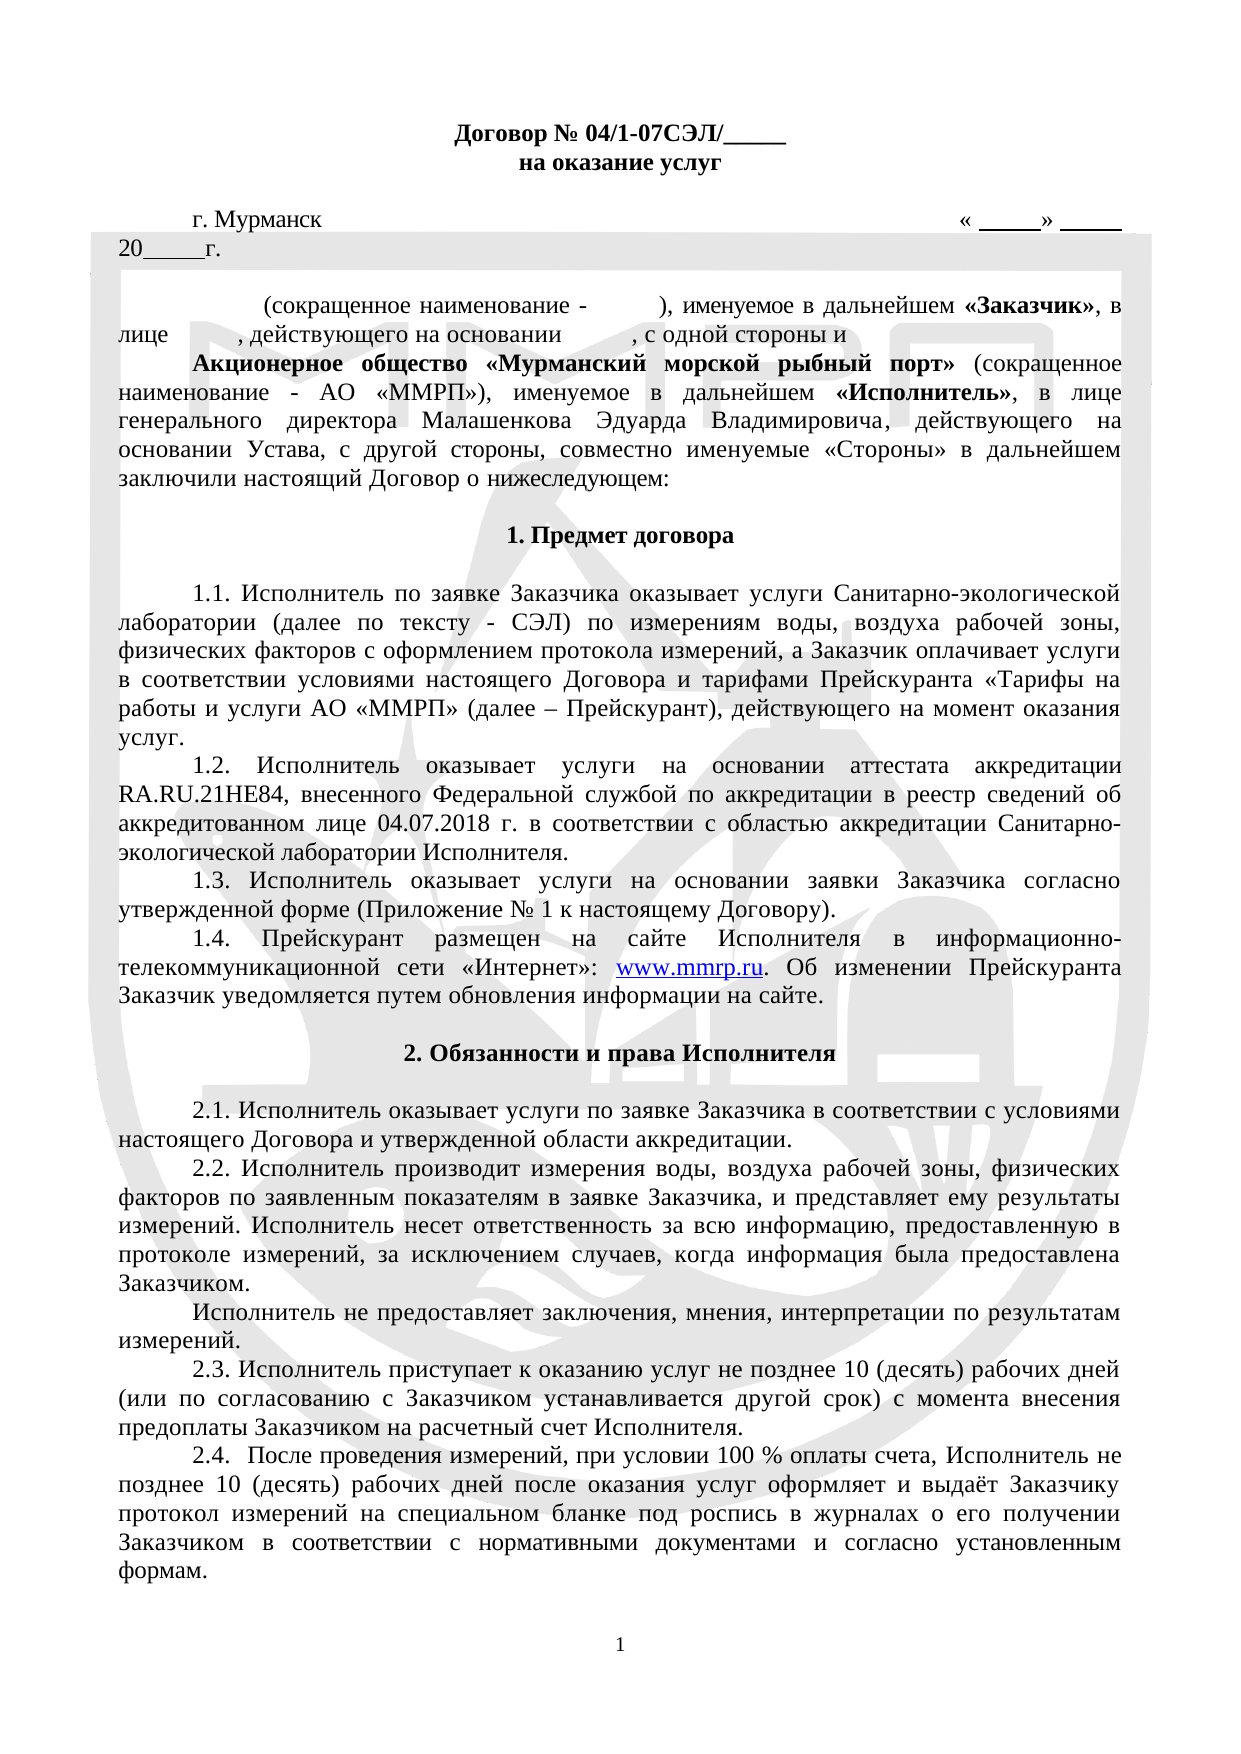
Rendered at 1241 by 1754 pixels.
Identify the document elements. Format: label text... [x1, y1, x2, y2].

text Договор № 04/1-07СЭЛ/_____ [118, 118, 1122, 147]
text 2.3. Исполнитель приступает к оказанию услуг не позднее 10 (десять) рабочих дней (или по согласованию с Заказчиком устанавливается другой срок) с момента внесения предоплаты Заказчиком на расчетный счет Исполнителя. [118, 1354, 1122, 1441]
text 2.2. Исполнитель производит измерения воды, воздуха рабочей зоны, физических факторов по заявленным показателям в заявке Заказчика, и представляет ему результаты измерений. Исполнитель несет ответственность за всю информацию, предоставленную в протоколе измерений, за исключением случаев, когда информация была предоставлена Заказчиком. [118, 1153, 1122, 1297]
text 2.1. Исполнитель оказывает услуги по заявке Заказчика в соответствии с условиями настоящего Договора и утвержденной области аккредитации. [118, 1096, 1122, 1153]
text 1.2. Исполнитель оказывает услуги на основании аттестата аккредитации RA.RU.21HE84, внесенного Федеральной службой по аккредитации в реестр сведений об аккредитованном лице 04.07.2018 г. в соответствии с областью аккредитации Санитарно-экологической лаборатории Исполнителя. [118, 751, 1122, 866]
text 1.3. Исполнитель оказывает услуги на основании заявки Заказчика согласно утвержденной форме (Приложение № 1 к настоящему Договору). [118, 866, 1122, 923]
picture [88, 231, 1152, 1519]
text на оказание услуг [118, 147, 1122, 176]
text Исполнитель не предоставляет заключения, мнения, интерпретации по результатам измерений. [118, 1297, 1122, 1354]
text 1.1. Исполнитель по заявке Заказчика оказывает услуги Санитарно-экологической лаборатории (далее по тексту - СЭЛ) по измерениям воды, воздуха рабочей зоны, физических факторов с оформлением протокола измерений, а Заказчик оплачивает услуги в соответствии условиями настоящего Договора и тарифами Прейскуранта «Тарифы на работы и услуги АО «ММРП» (далее – Прейскурант), действующего на момент оказания услуг. [118, 578, 1122, 751]
text 2. Обязанности и права Исполнителя [118, 1038, 1122, 1067]
text г. Мурманск « » 20 г. [118, 204, 1122, 262]
text 2.4. После проведения измерений, при условии 100 % оплаты счета, Исполнитель не позднее 10 (десять) рабочих дней после оказания услуг оформляет и выдаёт Заказчику протокол измерений на специальном бланке под роспись в журналах о его получении Заказчиком в соответствии с нормативными документами и согласно установленным формам. [118, 1441, 1122, 1584]
text (сокращенное наименование - ), именуемое в дальнейшем «Заказчик», в лице , действующего на основании , с одной стороны и [118, 291, 1122, 348]
text 1. Предмет договора [118, 521, 1122, 549]
text 1.4. Прейскурант размещен на сайте Исполнителя в информационно-телекоммуникационной сети «Интернет»: www.mmrp.ru. Об изменении Прейскуранта Заказчик уведомляется путем обновления информации на сайте. [118, 923, 1122, 1009]
text Акционерное общество «Мурманский морской рыбный порт» (сокращенное наименование - АО «ММРП»), именуемое в дальнейшем «Исполнитель», в лице генерального директора Малашенкова Эдуарда Владимировича, действующего на основании Устава, с другой стороны, совместно именуемые «Стороны» в дальнейшем заключили настоящий Договор о нижеследующем: [118, 348, 1122, 492]
